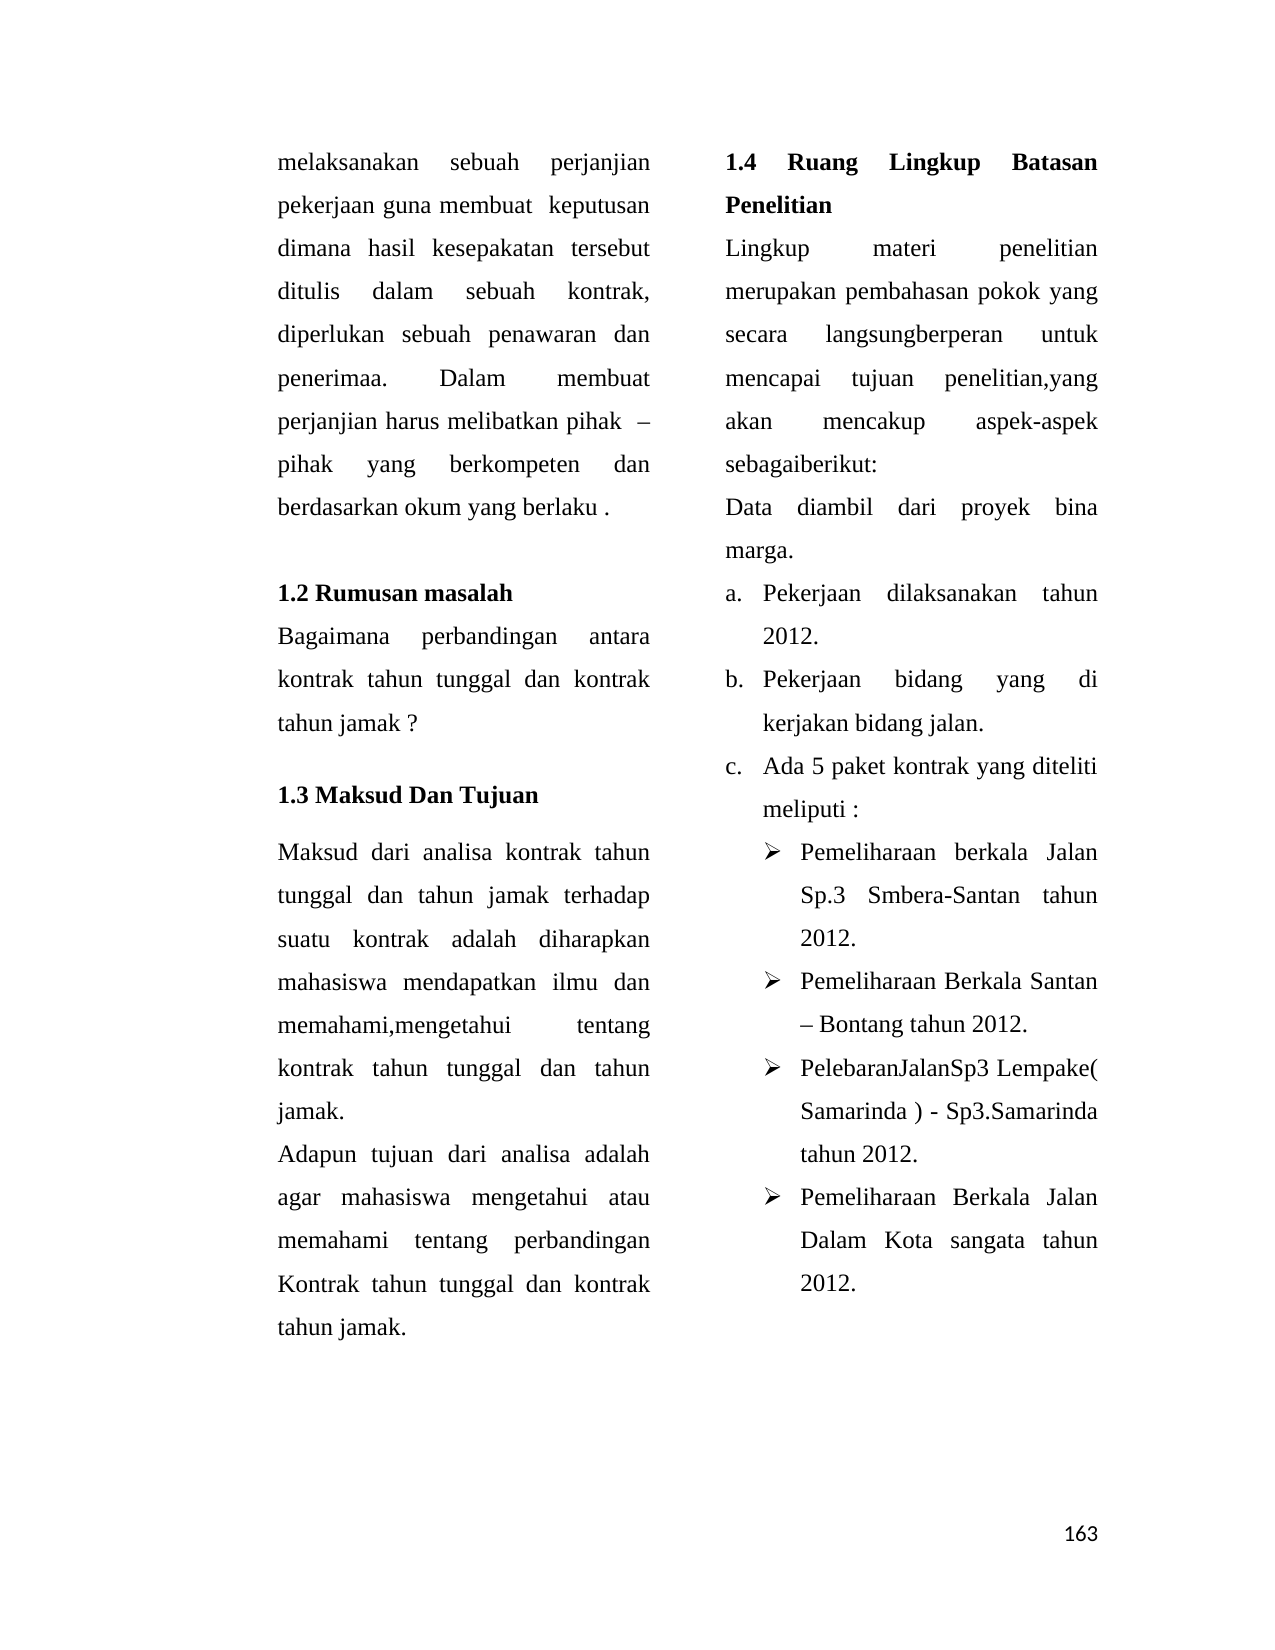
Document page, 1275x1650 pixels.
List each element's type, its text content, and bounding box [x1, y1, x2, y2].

list Pemeliharaan Berkala Santan – Bontang tahun 2012. [763, 966, 1098, 1038]
list Maksud Dan Tujuan [277, 780, 650, 809]
text 1.2 Rumusan masalah [277, 578, 650, 607]
text Lingkup materi penelitian merupakan pembahasan pokok yang secara langsungberperan untuk mencapai tujuan penelitian,yang akan mencakup aspek-aspek sebagaiberikut: [725, 233, 1098, 478]
text Maksud dari analisa kontrak tahun tunggal dan tahun jamak terhadap suatu kontrak adalah diharapkan mahasiswa mendapatkan ilmu dan memahami,mengetahui tentang kontrak tahun tunggal dan tahun jamak. [277, 837, 650, 1125]
list Pekerjaan dilaksanakan tahun 2012. [725, 578, 1098, 650]
text Data diambil dari proyek bina marga. [725, 492, 1098, 564]
text Bagaimana perbandingan antara kontrak tahun tunggal dan kontrak tahun jamak ? [277, 621, 650, 736]
text 1.4 Ruang Lingkup Batasan Penelitian [725, 147, 1098, 219]
list PelebaranJalanSp3 Lempake( Samarinda ) - Sp3.Samarinda tahun 2012. [763, 1053, 1098, 1168]
list Pemeliharaan berkala Jalan Sp.3 Smbera-Santan tahun 2012. [763, 837, 1098, 952]
list Pemeliharaan Berkala Jalan Dalam Kota sangata tahun 2012. [763, 1182, 1098, 1297]
list Pekerjaan bidang yang di kerjakan bidang jalan. [725, 664, 1098, 736]
list Ada 5 paket kontrak yang diteliti meliputi : [725, 751, 1098, 823]
text Adapun tujuan dari analisa adalah agar mahasiswa mengetahui atau memahami tentang perbandingan Kontrak tahun tunggal dan kontrak tahun jamak. [277, 1139, 650, 1341]
